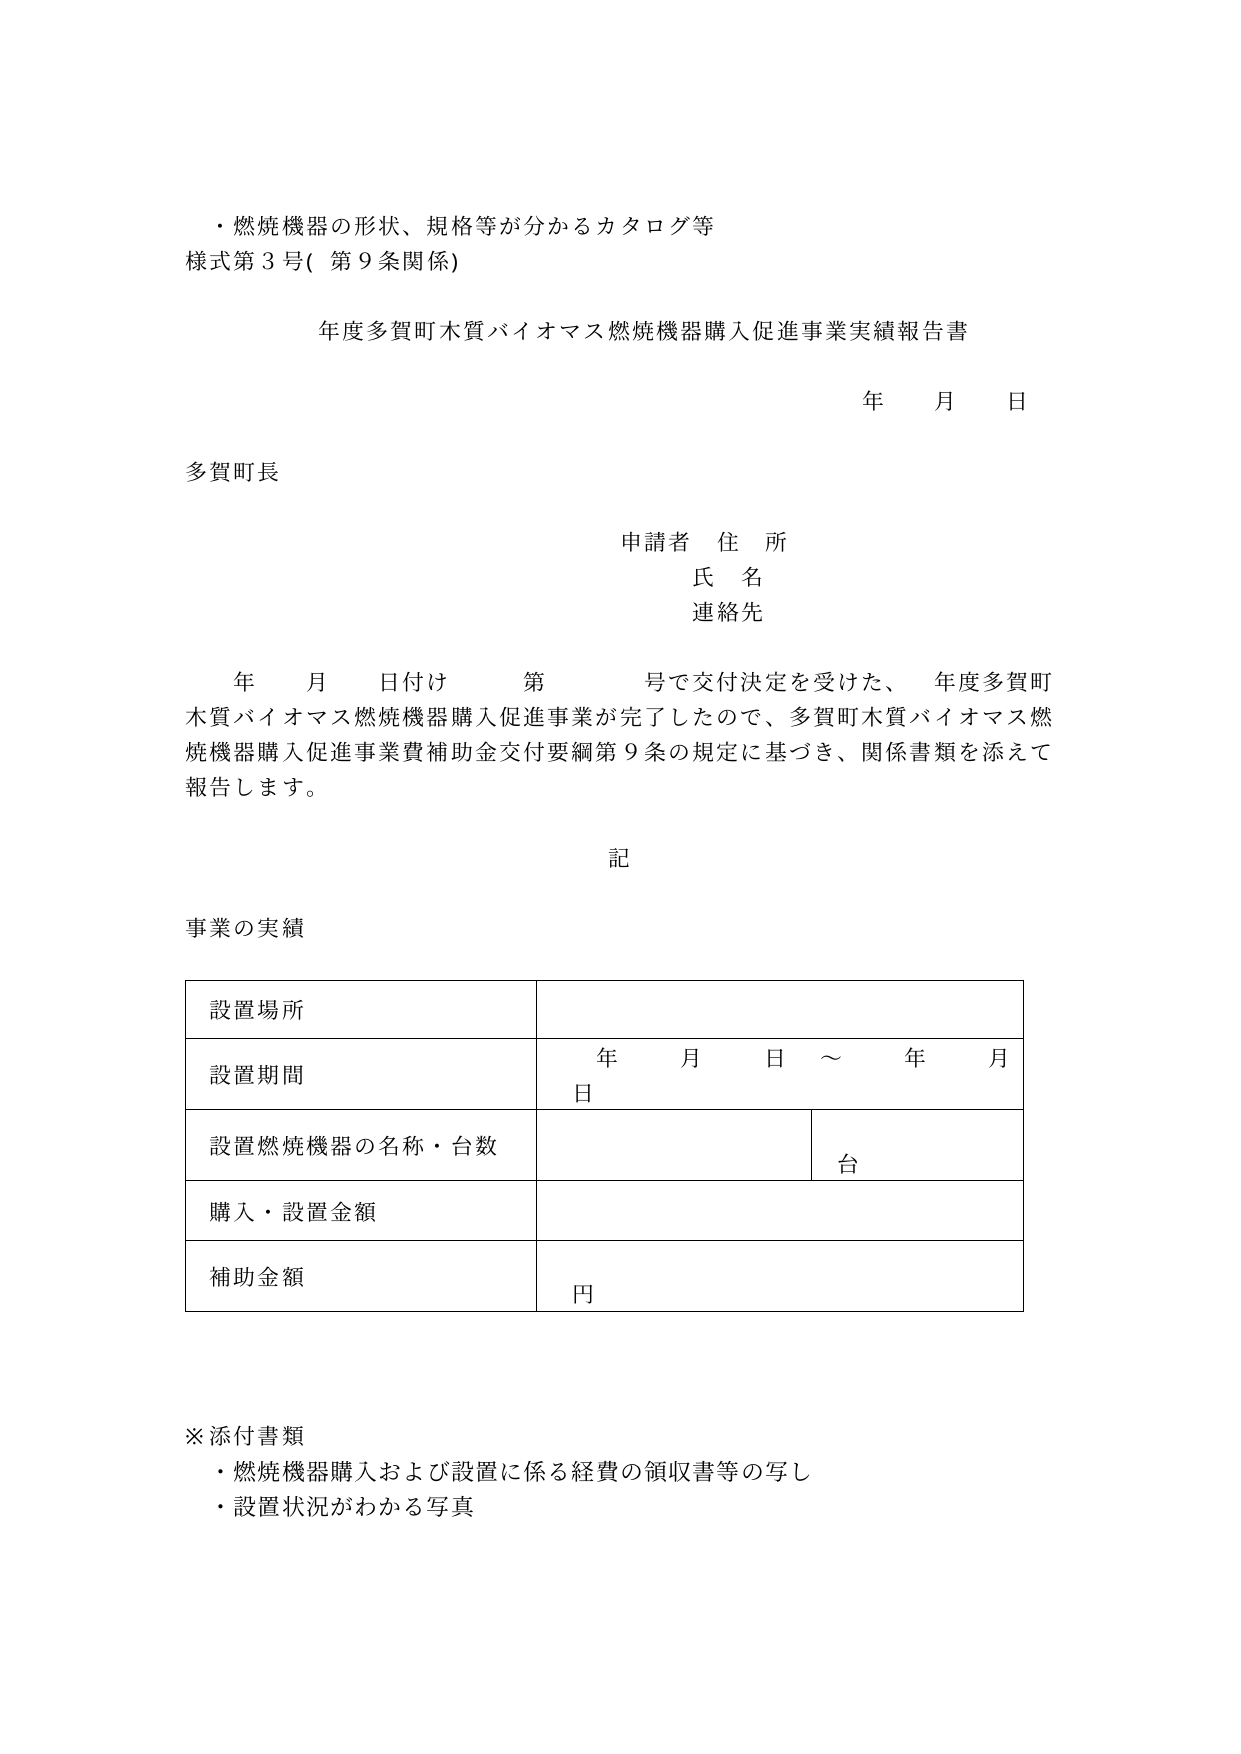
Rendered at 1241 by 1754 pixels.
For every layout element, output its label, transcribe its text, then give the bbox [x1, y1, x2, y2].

text 氏 名 [691, 558, 1055, 593]
table_cell 購入・設置金額 [186, 1181, 536, 1240]
text 年 月 日付け 第 号で交付決定を受けた、 年度多賀町木質バイオマス燃焼機器購入促進事業が完了したので、多賀町木質バイオマス燃焼機器購入促進事業費補助金交付要綱第９条の規定に基づき、関係書類を添えて報告します。 [185, 663, 1055, 804]
text ・燃焼機器の形状、規格等が分かるカタログ等 [185, 207, 1055, 242]
text 多賀町長 [185, 453, 1055, 488]
table_cell 補助金額 [186, 1241, 536, 1311]
text 連絡先 [691, 593, 1055, 628]
text ・設置状況がわかる写真 [206, 1488, 1055, 1523]
table_cell 円 [537, 1241, 1023, 1311]
table_cell 設置期間 [186, 1039, 536, 1109]
table_header [537, 981, 1023, 1038]
table_cell [537, 1181, 1023, 1240]
text 様式第３号(第９条関係) [185, 242, 1055, 277]
table_header 設置場所 [186, 981, 536, 1038]
text ※添付書類 [185, 1417, 1055, 1452]
text 申請者 住 所 [607, 523, 1055, 558]
table_cell 年 月 日 ～ 年 月 日 [537, 1039, 1023, 1109]
subtitle 記 [185, 839, 1055, 874]
text 年 月 日 [185, 383, 1055, 418]
text ・燃焼機器購入および設置に係る経費の領収書等の写し [206, 1452, 1055, 1488]
text 年度多賀町木質バイオマス燃焼機器購入促進事業実績報告書 [185, 312, 1055, 348]
text 事業の実績 [185, 909, 1055, 944]
table_cell 台 [812, 1110, 1023, 1180]
table_cell [537, 1110, 811, 1180]
table_cell 設置燃焼機器の名称・台数 [186, 1110, 536, 1180]
